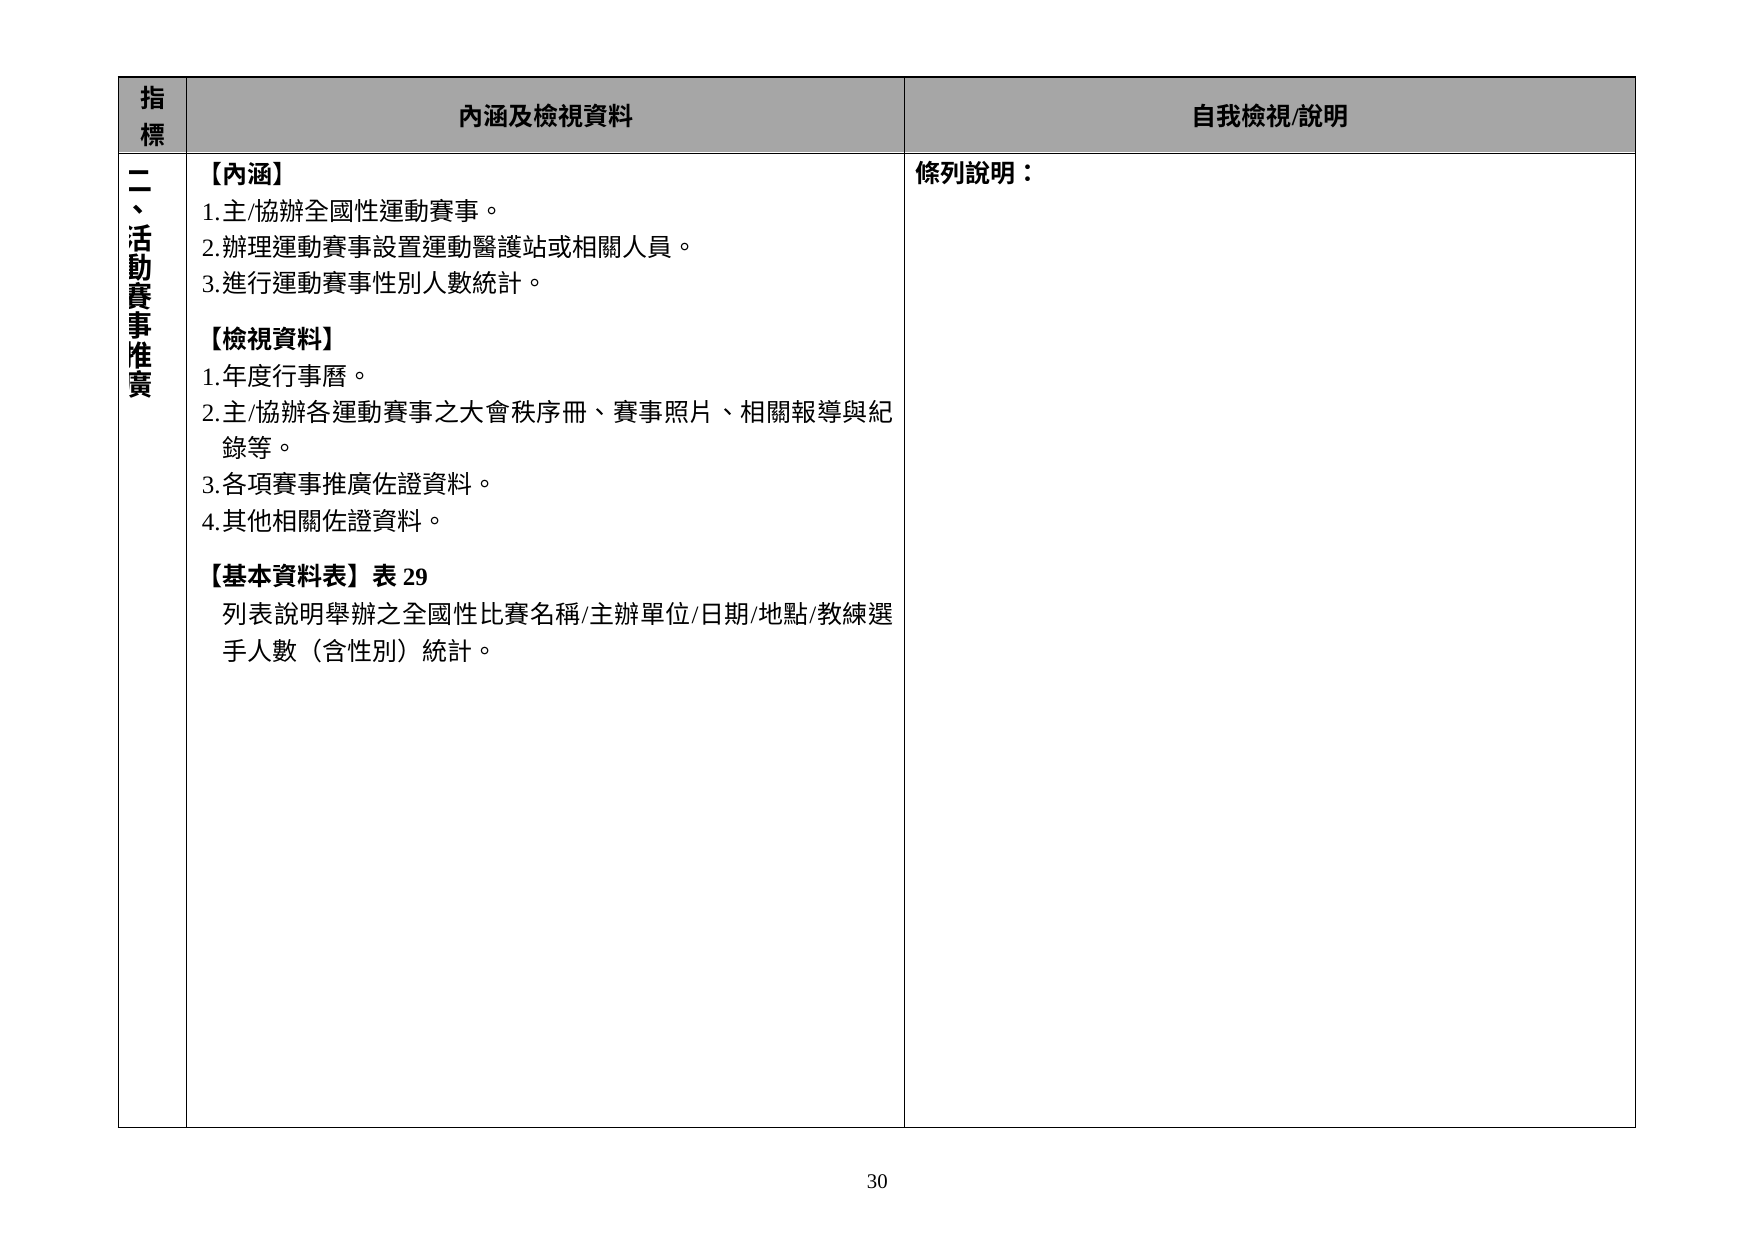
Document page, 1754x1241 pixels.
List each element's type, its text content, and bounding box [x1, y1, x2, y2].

table_cell 條列說明： [905, 154, 1635, 1127]
table_cell 二、活動賽事推廣 [119, 154, 186, 1127]
table_cell 【內涵】 主/協辦全國性運動賽事。 辦理運動賽事設置運動醫護站或相關人員。 進行運動賽事性別人數統計。 【檢視資料】 年度行事曆。 主/協辦各運動賽事之大會秩序冊、賽事照片、相關報導與紀錄等。 各項賽事推廣佐證資料。 其他相關佐證資料。 【基本資料表】表29 列表說明舉辦之全國性比賽名稱/主辦單位/日期/地點/教練選手人數（含性別）統計。 [187, 154, 904, 1127]
table_header 指 標 [119, 78, 186, 152]
table_header 自我檢視/說明 [905, 78, 1635, 152]
table_header 內涵及檢視資料 [187, 78, 904, 152]
